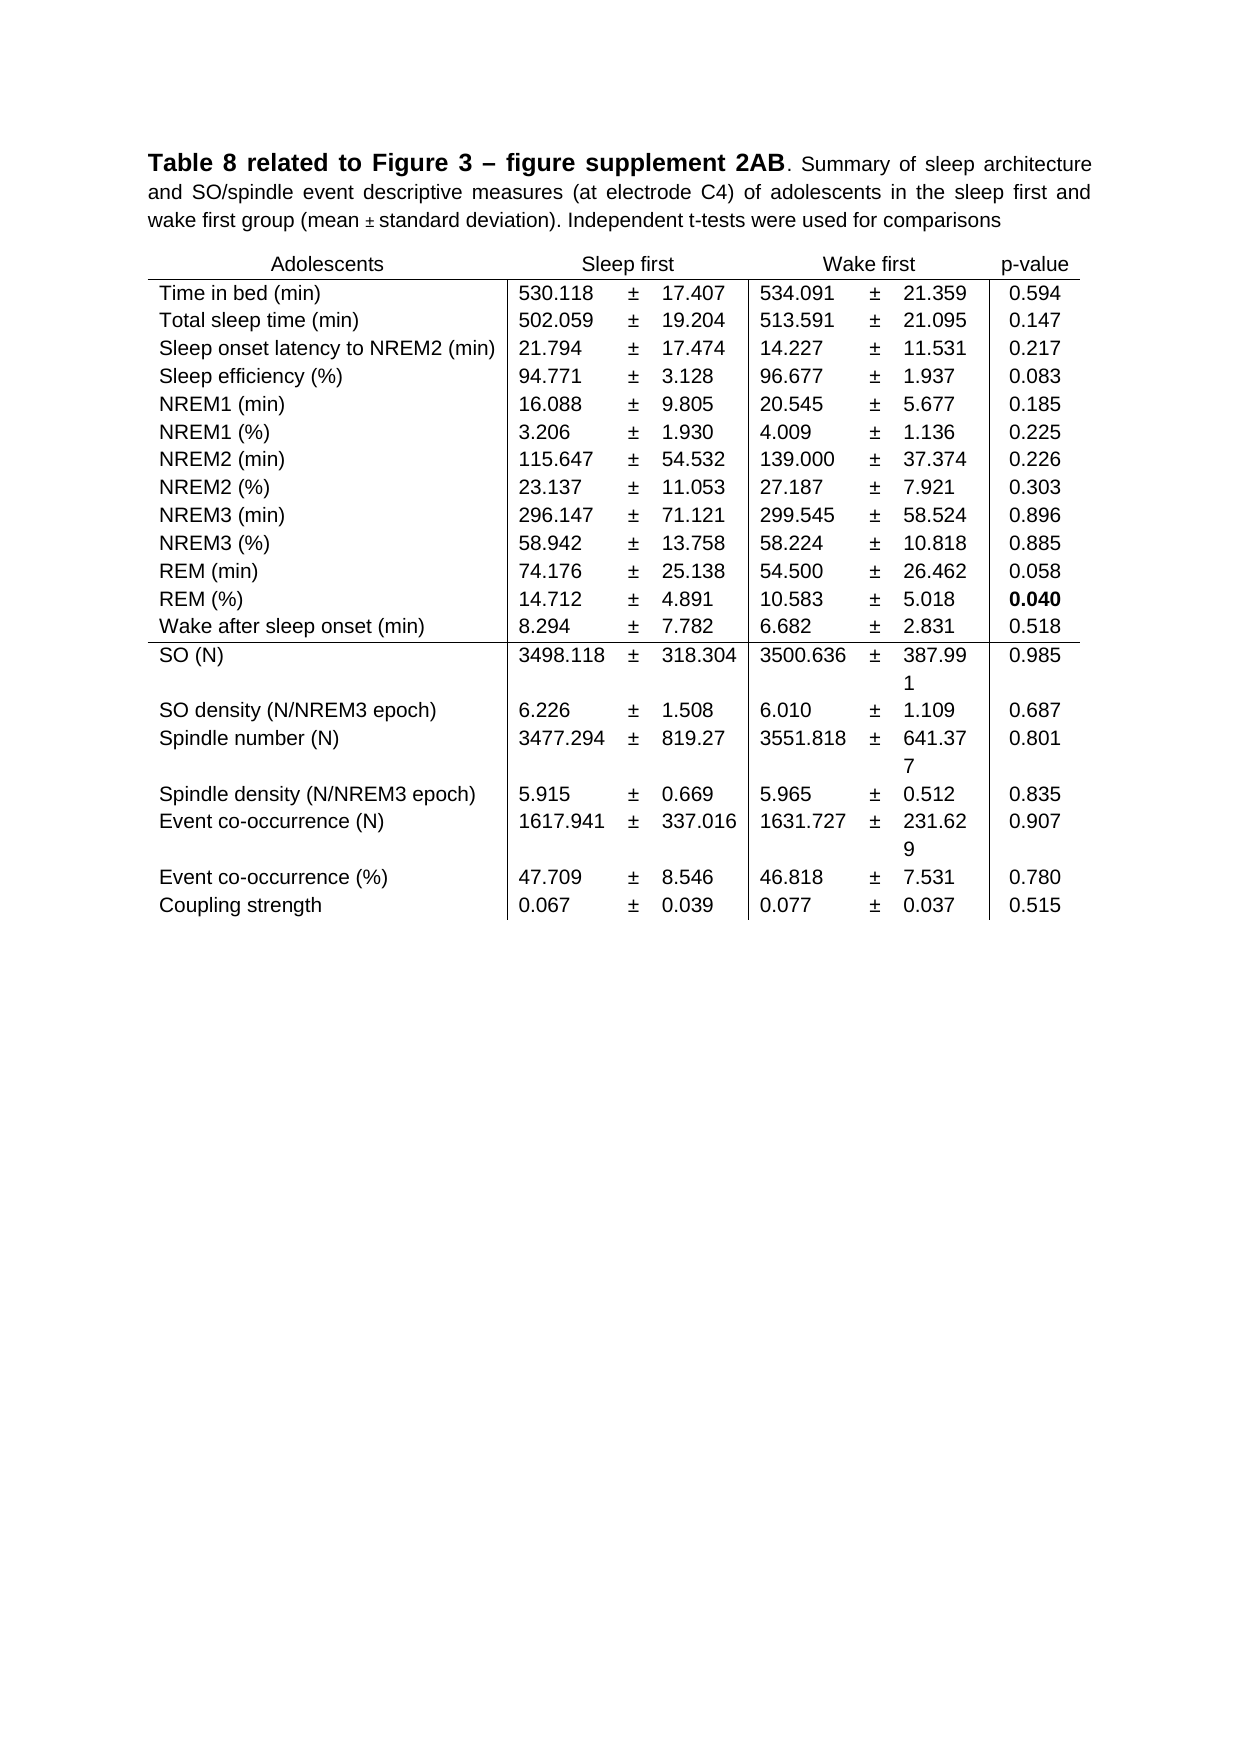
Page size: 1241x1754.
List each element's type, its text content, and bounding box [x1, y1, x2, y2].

table_cell 0.896 [990, 503, 1080, 531]
table_cell 8.546 [650, 865, 748, 892]
table_cell 0.067 [508, 893, 616, 920]
table_cell 6.010 [749, 698, 858, 726]
table_cell ± [858, 280, 892, 308]
table_cell 0.037 [892, 893, 989, 920]
table_cell ± [858, 559, 892, 586]
table_cell ± [616, 336, 650, 364]
table_cell ± [858, 643, 892, 698]
table_cell NREM2 (min) [148, 447, 507, 475]
table_cell 0.303 [990, 475, 1080, 503]
table_cell 54.532 [650, 447, 748, 475]
table_cell 3.128 [650, 364, 748, 392]
table_cell ± [858, 614, 892, 642]
table_cell 0.907 [990, 809, 1080, 864]
table_cell 26.462 [892, 559, 989, 586]
table_cell ± [858, 698, 892, 726]
table_cell ± [616, 614, 650, 642]
table_cell 0.083 [990, 364, 1080, 392]
table_cell ± [858, 308, 892, 336]
table_cell ± [616, 420, 650, 447]
table_cell 17.474 [650, 336, 748, 364]
table_cell ± [616, 781, 650, 809]
table_cell 4.009 [749, 420, 858, 447]
table_cell ± [616, 475, 650, 503]
table_cell 318.304 [650, 643, 748, 698]
table_cell 0.885 [990, 531, 1080, 558]
table_cell 6.682 [749, 614, 858, 642]
table_cell SO (N) [148, 643, 507, 698]
table_cell 58.942 [508, 531, 616, 558]
table_cell NREM3 (min) [148, 503, 507, 531]
table_cell ± [616, 280, 650, 308]
table_cell 231.629 [892, 809, 989, 864]
table_cell 1.136 [892, 420, 989, 447]
table_cell 139.000 [749, 447, 858, 475]
table_cell ± [616, 392, 650, 419]
table_cell 0.039 [650, 893, 748, 920]
table_cell 0.217 [990, 336, 1080, 364]
table_cell ± [616, 726, 650, 781]
table_cell 296.147 [508, 503, 616, 531]
table_cell 1.930 [650, 420, 748, 447]
table_cell 5.915 [508, 781, 616, 809]
table_cell 502.059 [508, 308, 616, 336]
table_cell NREM2 (%) [148, 475, 507, 503]
table_cell 387.991 [892, 643, 989, 698]
table_cell 10.583 [749, 586, 858, 614]
table_header p-value [990, 252, 1080, 279]
table_cell 8.294 [508, 614, 616, 642]
table_cell ± [858, 531, 892, 558]
table_cell 4.891 [650, 586, 748, 614]
table_cell NREM1 (min) [148, 392, 507, 419]
table_cell 1.937 [892, 364, 989, 392]
table_cell 27.187 [749, 475, 858, 503]
table_cell 0.594 [990, 280, 1080, 308]
table_cell ± [616, 531, 650, 558]
table_cell 21.794 [508, 336, 616, 364]
table_cell 0.058 [990, 559, 1080, 586]
table_cell 37.374 [892, 447, 989, 475]
table_cell 0.780 [990, 865, 1080, 892]
table_cell ± [858, 475, 892, 503]
table_cell 0.518 [990, 614, 1080, 642]
table_cell 0.147 [990, 308, 1080, 336]
table_cell ± [616, 865, 650, 892]
table_cell 7.921 [892, 475, 989, 503]
table_cell 0.512 [892, 781, 989, 809]
table_cell 0.185 [990, 392, 1080, 419]
table_cell 5.018 [892, 586, 989, 614]
table_cell 71.121 [650, 503, 748, 531]
table_cell 20.545 [749, 392, 858, 419]
table_cell 513.591 [749, 308, 858, 336]
table_cell 25.138 [650, 559, 748, 586]
table_cell 17.407 [650, 280, 748, 308]
table_cell 530.118 [508, 280, 616, 308]
table_cell 5.965 [749, 781, 858, 809]
table_cell 10.818 [892, 531, 989, 558]
table_cell 1631.727 [749, 809, 858, 864]
table_cell 0.801 [990, 726, 1080, 781]
table_cell ± [616, 643, 650, 698]
table_cell 58.524 [892, 503, 989, 531]
table_cell 9.805 [650, 392, 748, 419]
table_cell ± [858, 392, 892, 419]
table_cell ± [858, 364, 892, 392]
table_cell Sleep onset latency to NREM2 (min) [148, 336, 507, 364]
table_cell 819.27 [650, 726, 748, 781]
table_cell ± [858, 726, 892, 781]
table_cell 1.109 [892, 698, 989, 726]
table_cell ± [616, 559, 650, 586]
table_cell 47.709 [508, 865, 616, 892]
table_cell ± [858, 586, 892, 614]
table_cell 5.677 [892, 392, 989, 419]
table_cell 54.500 [749, 559, 858, 586]
table_cell 2.831 [892, 614, 989, 642]
table_cell ± [858, 865, 892, 892]
table_cell 534.091 [749, 280, 858, 308]
table_cell ± [616, 447, 650, 475]
table_cell 13.758 [650, 531, 748, 558]
table_cell 0.985 [990, 643, 1080, 698]
table_cell Spindle number (N) [148, 726, 507, 781]
table_cell 641.377 [892, 726, 989, 781]
table_cell 46.818 [749, 865, 858, 892]
table_cell NREM1 (%) [148, 420, 507, 447]
table_cell Event co-occurrence (N) [148, 809, 507, 864]
table_cell 21.359 [892, 280, 989, 308]
table_cell Event co-occurrence (%) [148, 865, 507, 892]
table_cell Wake after sleep onset (min) [148, 614, 507, 642]
table_cell 3498.118 [508, 643, 616, 698]
table_cell 58.224 [749, 531, 858, 558]
table_cell ± [616, 308, 650, 336]
table_cell REM (%) [148, 586, 507, 614]
table_cell ± [858, 893, 892, 920]
table_cell SO density (N/NREM3 epoch) [148, 698, 507, 726]
table_cell 0.040 [990, 586, 1080, 614]
table_cell 6.226 [508, 698, 616, 726]
table_cell 3500.636 [749, 643, 858, 698]
table_cell ± [858, 503, 892, 531]
table_cell 3551.818 [749, 726, 858, 781]
table_cell 96.677 [749, 364, 858, 392]
table_cell 23.137 [508, 475, 616, 503]
table_cell 14.227 [749, 336, 858, 364]
table_cell 1617.941 [508, 809, 616, 864]
table_cell 11.053 [650, 475, 748, 503]
table_cell ± [858, 447, 892, 475]
table_cell 11.531 [892, 336, 989, 364]
table_cell ± [858, 336, 892, 364]
table_cell NREM3 (%) [148, 531, 507, 558]
table_cell ± [858, 809, 892, 864]
table_cell 0.515 [990, 893, 1080, 920]
table_cell 337.016 [650, 809, 748, 864]
table_cell ± [616, 698, 650, 726]
table_cell ± [616, 364, 650, 392]
table_cell 14.712 [508, 586, 616, 614]
table_cell Sleep efficiency (%) [148, 364, 507, 392]
table_cell REM (min) [148, 559, 507, 586]
table_header Adolescents [148, 252, 507, 279]
table_cell 0.669 [650, 781, 748, 809]
table_cell 0.835 [990, 781, 1080, 809]
table_cell ± [616, 809, 650, 864]
table_cell 21.095 [892, 308, 989, 336]
text Table 8 related to Figure 3 – figure supplement 2AB. Summary of sleep architecture and SO/spindle event descriptive measures (at electrode C4) of adolescents in the sleep first and wake first group (mean ± standard deviation). Independent t-tests were used for comparisons [148, 148, 1093, 231]
table_cell 19.204 [650, 308, 748, 336]
table_cell 16.088 [508, 392, 616, 419]
table_cell 74.176 [508, 559, 616, 586]
table_header Wake first [748, 252, 989, 279]
table_cell 94.771 [508, 364, 616, 392]
table_cell Coupling strength [148, 893, 507, 920]
table_cell ± [858, 781, 892, 809]
table_cell 3.206 [508, 420, 616, 447]
table_cell ± [616, 893, 650, 920]
table_cell 299.545 [749, 503, 858, 531]
table_cell Spindle density (N/NREM3 epoch) [148, 781, 507, 809]
table_cell 0.226 [990, 447, 1080, 475]
table_header Sleep first [507, 252, 748, 279]
table_cell Time in bed (min) [148, 280, 507, 308]
table_cell ± [616, 586, 650, 614]
table_cell ± [858, 420, 892, 447]
table_cell 1.508 [650, 698, 748, 726]
table_cell 115.647 [508, 447, 616, 475]
table_cell 0.225 [990, 420, 1080, 447]
table_cell 7.782 [650, 614, 748, 642]
table_cell Total sleep time (min) [148, 308, 507, 336]
table_cell 0.077 [749, 893, 858, 920]
table_cell 3477.294 [508, 726, 616, 781]
table_cell ± [616, 503, 650, 531]
table_cell 0.687 [990, 698, 1080, 726]
table_cell 7.531 [892, 865, 989, 892]
